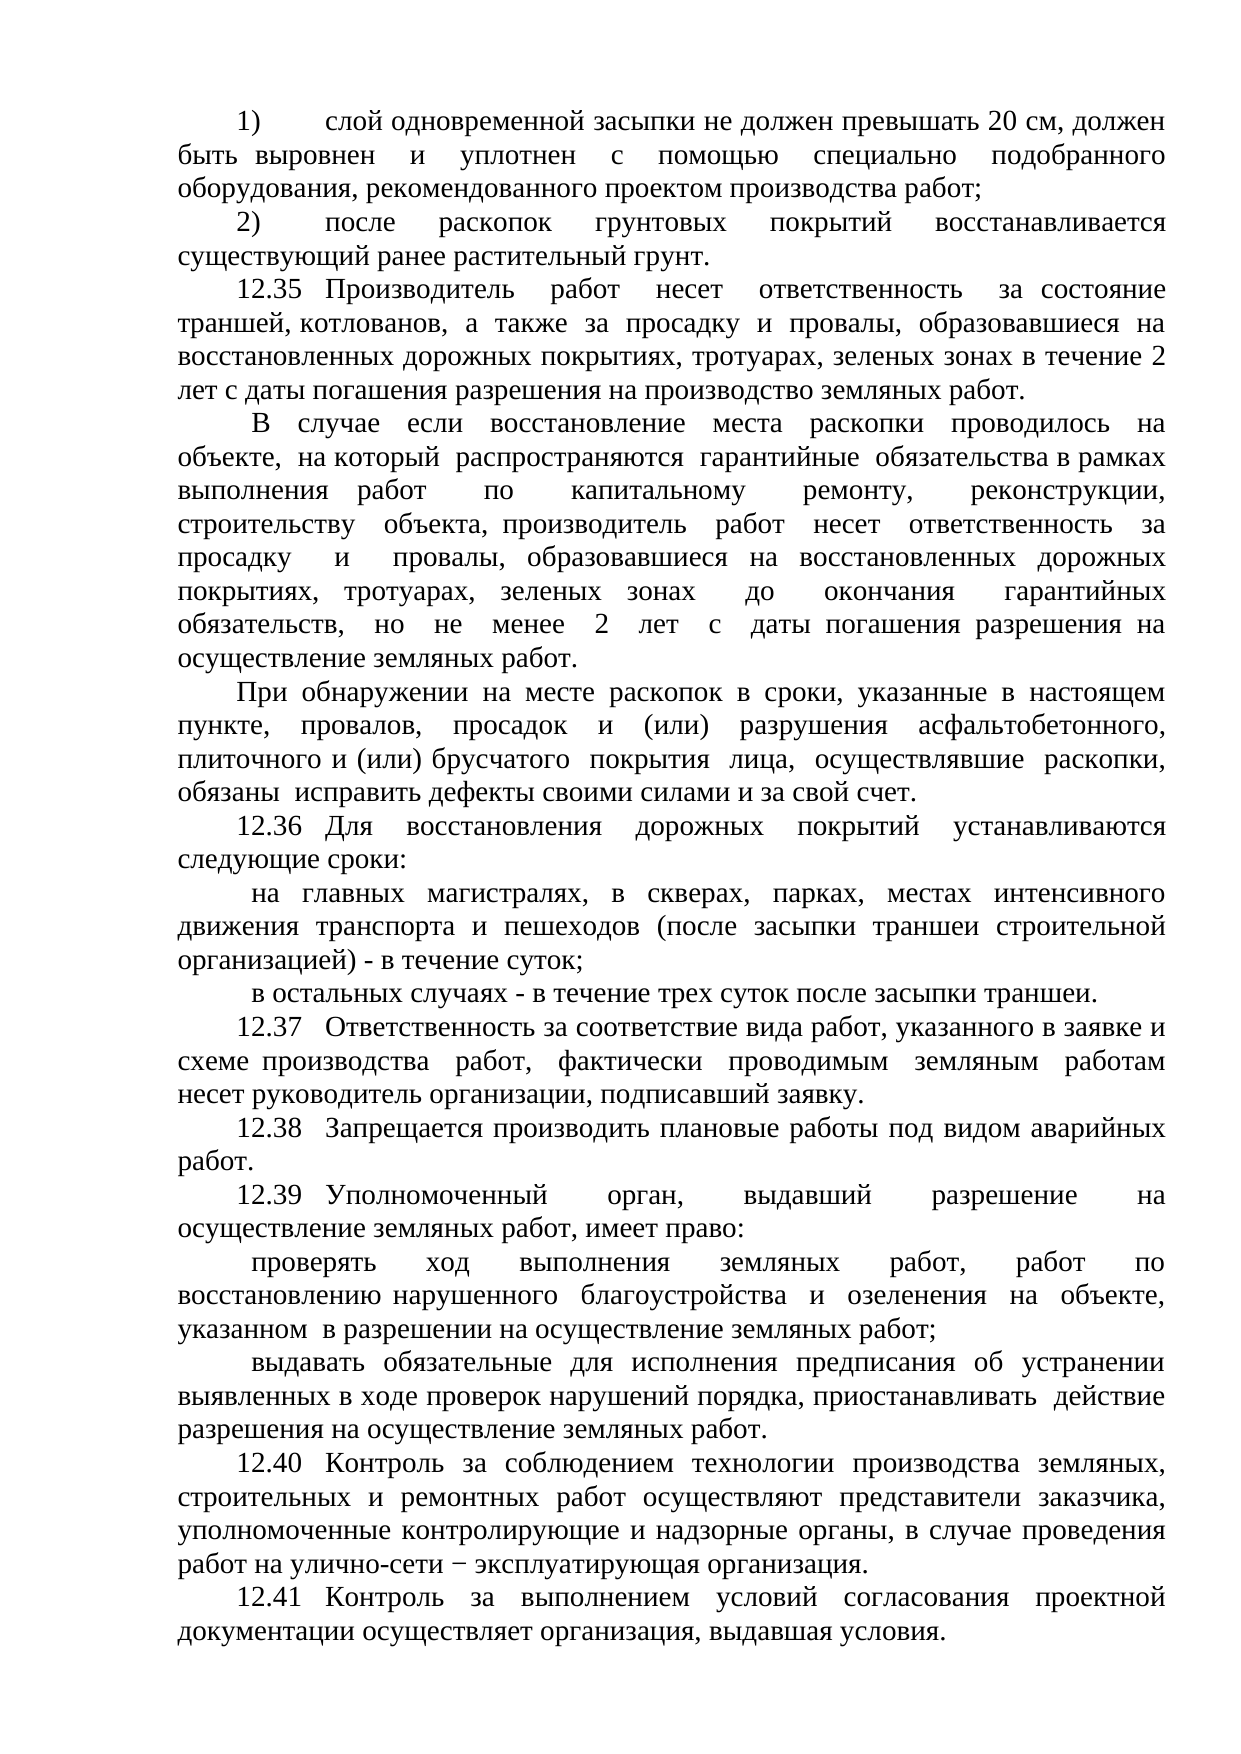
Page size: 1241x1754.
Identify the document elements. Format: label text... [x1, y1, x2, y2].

list Ответственность за соответствие вида работ, указанного в заявке и схеме производства работ, фактически проводимым земляным работам несет руководитель организации, подписавший заявку. [177, 1009, 1167, 1110]
list Запрещается производить плановые работы под видом аварийных работ. [177, 1110, 1167, 1177]
list после раскопок грунтовых покрытий восстанавливается существующий ранее растительный грунт. [177, 204, 1167, 271]
list в остальных случаях - в течение трех суток после засыпки траншеи. [177, 976, 1167, 1009]
list Для восстановления дорожных покрытий устанавливаются следующие сроки: [177, 808, 1167, 875]
list на главных магистралях, в скверах, парках, местах интенсивного движения транспорта и пешеходов (после засыпки траншеи строительной организацией) - в течение суток; [177, 875, 1167, 976]
list Уполномоченный орган, выдавший разрешение на осуществление земляных работ, имеет право: [177, 1177, 1167, 1244]
list выдавать обязательные для исполнения предписания об устранении выявленных в ходе проверок нарушений порядка, приостанавливать действие разрешения на осуществление земляных работ. [177, 1344, 1167, 1445]
list слой одновременной засыпки не должен превышать 20 см, должен быть выровнен и уплотнен с помощью специально подобранного оборудования, рекомендованного проектом производства работ; [177, 103, 1167, 204]
list В случае если восстановление места раскопки проводилось на объекте, на который распространяются гарантийные обязательства в рамках выполнения работ по капитальному ремонту, реконструкции, строительству объекта, производитель работ несет ответственность за просадку и провалы, образовавшиеся на восстановленных дорожных покрытиях, тротуарах, зеленых зонах до окончания гарантийных обязательств, но не менее 2 лет с даты погашения разрешения на осуществление земляных работ. [177, 405, 1167, 674]
list Контроль за соблюдением технологии производства земляных, строительных и ремонтных работ осуществляют представители заказчика, уполномоченные контролирующие и надзорные органы, в случае проведения работ на улично-сети − эксплуатирующая организация. [177, 1445, 1167, 1579]
list Производитель работ несет ответственность за состояние траншей, котлованов, а также за просадку и провалы, образовавшиеся на восстановленных дорожных покрытиях, тротуарах, зеленых зонах в течение 2 лет с даты погашения разрешения на производство земляных работ. [177, 271, 1167, 405]
list При обнаружении на месте раскопок в сроки, указанные в настоящем пункте, провалов, просадок и (или) разрушения асфальтобетонного, плиточного и (или) брусчатого покрытия лица, осуществлявшие раскопки, обязаны исправить дефекты своими силами и за свой счет. [177, 674, 1167, 808]
list проверять ход выполнения земляных работ, работ по восстановлению нарушенного благоустройства и озеленения на объекте, указанном в разрешении на осуществление земляных работ; [177, 1244, 1167, 1344]
list Контроль за выполнением условий согласования проектной документации осуществляет организация, выдавшая условия. [177, 1579, 1167, 1646]
